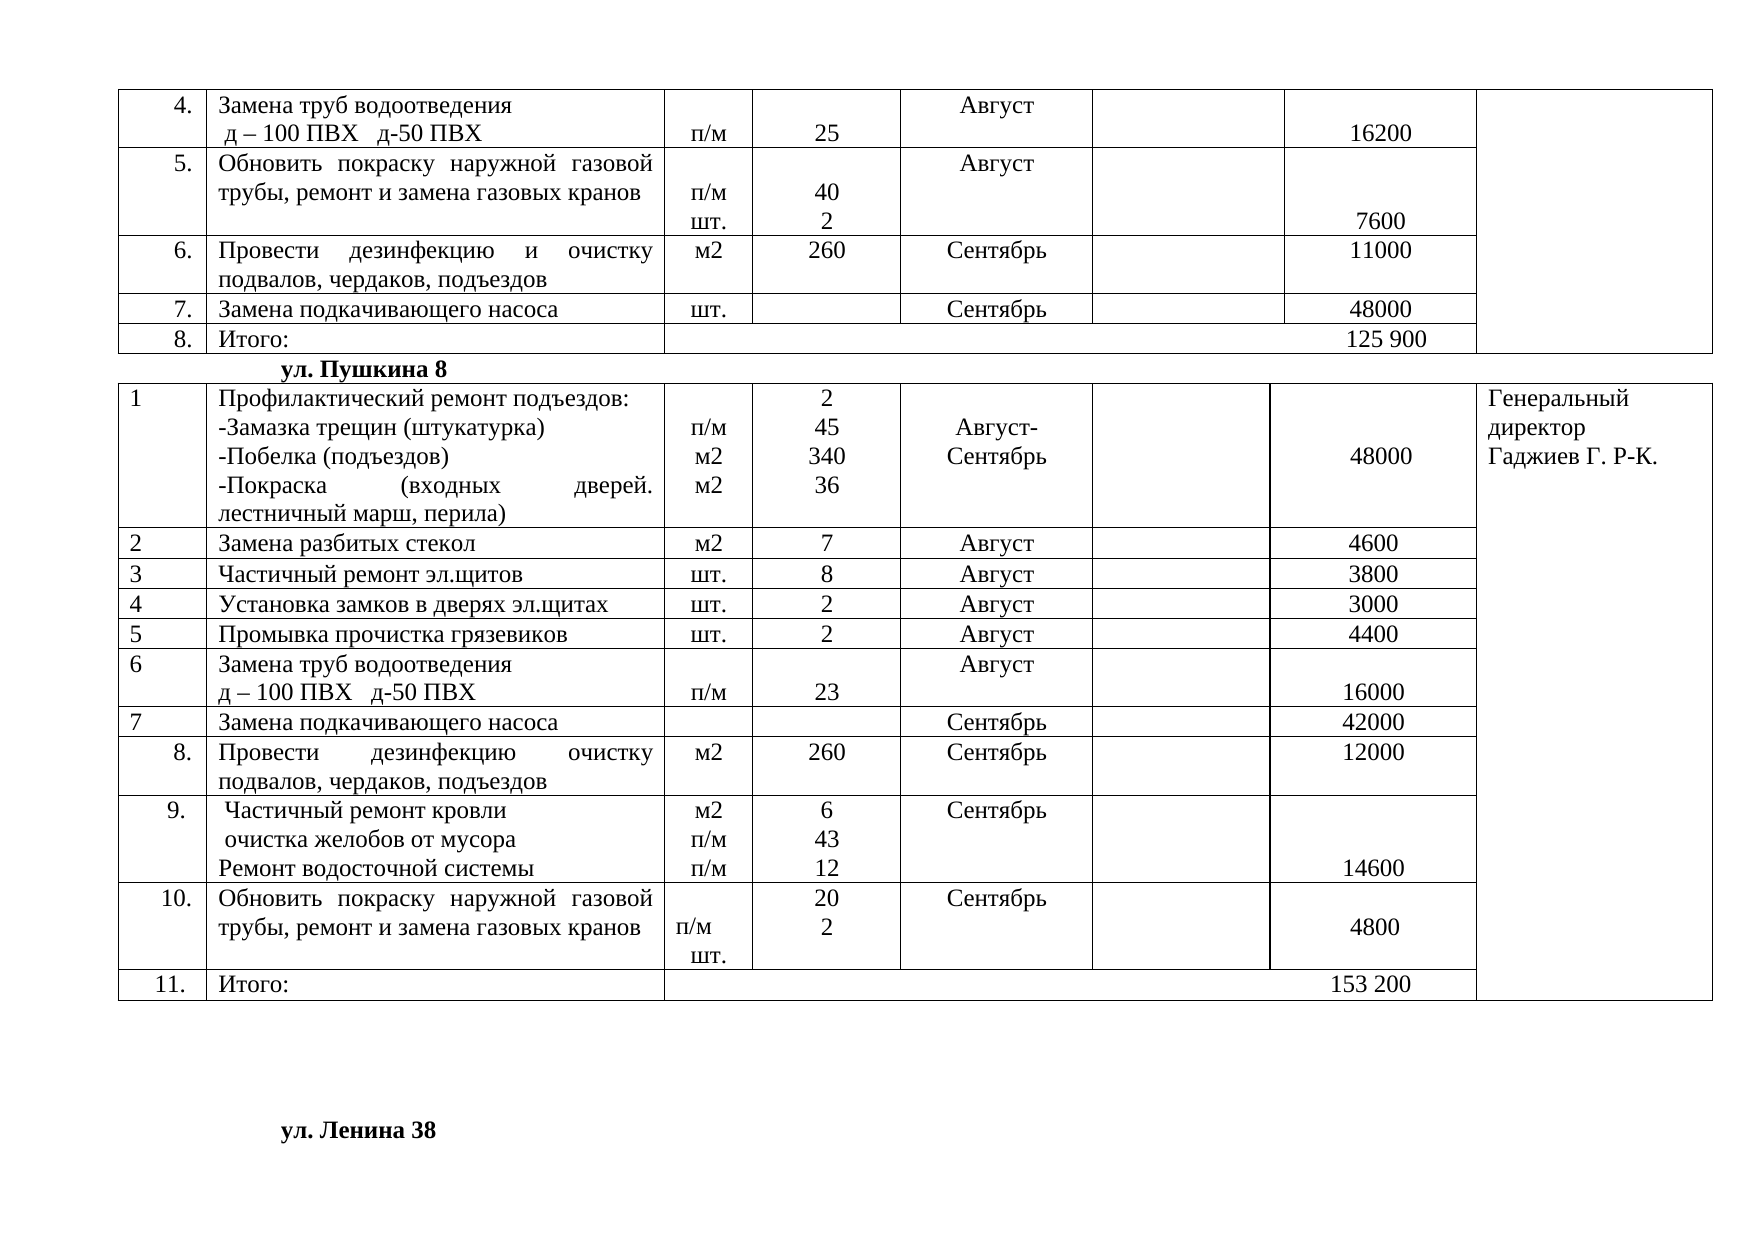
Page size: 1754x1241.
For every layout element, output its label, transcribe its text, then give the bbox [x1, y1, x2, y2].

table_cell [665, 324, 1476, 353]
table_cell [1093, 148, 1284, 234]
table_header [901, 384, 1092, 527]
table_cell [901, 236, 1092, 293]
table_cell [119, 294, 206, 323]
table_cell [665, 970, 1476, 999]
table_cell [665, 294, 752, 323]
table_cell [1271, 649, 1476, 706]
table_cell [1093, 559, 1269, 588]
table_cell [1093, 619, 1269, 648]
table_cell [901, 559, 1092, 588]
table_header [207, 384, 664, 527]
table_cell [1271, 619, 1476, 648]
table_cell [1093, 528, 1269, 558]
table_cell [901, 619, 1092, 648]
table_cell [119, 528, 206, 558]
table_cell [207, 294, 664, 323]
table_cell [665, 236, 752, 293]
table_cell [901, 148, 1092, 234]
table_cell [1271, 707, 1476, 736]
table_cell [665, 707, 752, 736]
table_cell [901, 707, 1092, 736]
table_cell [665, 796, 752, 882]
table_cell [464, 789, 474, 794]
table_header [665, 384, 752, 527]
text ул. Ленина 38 [118, 1115, 1624, 1143]
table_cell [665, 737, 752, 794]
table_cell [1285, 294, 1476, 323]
text ул. Пушкина 8 [118, 354, 1624, 382]
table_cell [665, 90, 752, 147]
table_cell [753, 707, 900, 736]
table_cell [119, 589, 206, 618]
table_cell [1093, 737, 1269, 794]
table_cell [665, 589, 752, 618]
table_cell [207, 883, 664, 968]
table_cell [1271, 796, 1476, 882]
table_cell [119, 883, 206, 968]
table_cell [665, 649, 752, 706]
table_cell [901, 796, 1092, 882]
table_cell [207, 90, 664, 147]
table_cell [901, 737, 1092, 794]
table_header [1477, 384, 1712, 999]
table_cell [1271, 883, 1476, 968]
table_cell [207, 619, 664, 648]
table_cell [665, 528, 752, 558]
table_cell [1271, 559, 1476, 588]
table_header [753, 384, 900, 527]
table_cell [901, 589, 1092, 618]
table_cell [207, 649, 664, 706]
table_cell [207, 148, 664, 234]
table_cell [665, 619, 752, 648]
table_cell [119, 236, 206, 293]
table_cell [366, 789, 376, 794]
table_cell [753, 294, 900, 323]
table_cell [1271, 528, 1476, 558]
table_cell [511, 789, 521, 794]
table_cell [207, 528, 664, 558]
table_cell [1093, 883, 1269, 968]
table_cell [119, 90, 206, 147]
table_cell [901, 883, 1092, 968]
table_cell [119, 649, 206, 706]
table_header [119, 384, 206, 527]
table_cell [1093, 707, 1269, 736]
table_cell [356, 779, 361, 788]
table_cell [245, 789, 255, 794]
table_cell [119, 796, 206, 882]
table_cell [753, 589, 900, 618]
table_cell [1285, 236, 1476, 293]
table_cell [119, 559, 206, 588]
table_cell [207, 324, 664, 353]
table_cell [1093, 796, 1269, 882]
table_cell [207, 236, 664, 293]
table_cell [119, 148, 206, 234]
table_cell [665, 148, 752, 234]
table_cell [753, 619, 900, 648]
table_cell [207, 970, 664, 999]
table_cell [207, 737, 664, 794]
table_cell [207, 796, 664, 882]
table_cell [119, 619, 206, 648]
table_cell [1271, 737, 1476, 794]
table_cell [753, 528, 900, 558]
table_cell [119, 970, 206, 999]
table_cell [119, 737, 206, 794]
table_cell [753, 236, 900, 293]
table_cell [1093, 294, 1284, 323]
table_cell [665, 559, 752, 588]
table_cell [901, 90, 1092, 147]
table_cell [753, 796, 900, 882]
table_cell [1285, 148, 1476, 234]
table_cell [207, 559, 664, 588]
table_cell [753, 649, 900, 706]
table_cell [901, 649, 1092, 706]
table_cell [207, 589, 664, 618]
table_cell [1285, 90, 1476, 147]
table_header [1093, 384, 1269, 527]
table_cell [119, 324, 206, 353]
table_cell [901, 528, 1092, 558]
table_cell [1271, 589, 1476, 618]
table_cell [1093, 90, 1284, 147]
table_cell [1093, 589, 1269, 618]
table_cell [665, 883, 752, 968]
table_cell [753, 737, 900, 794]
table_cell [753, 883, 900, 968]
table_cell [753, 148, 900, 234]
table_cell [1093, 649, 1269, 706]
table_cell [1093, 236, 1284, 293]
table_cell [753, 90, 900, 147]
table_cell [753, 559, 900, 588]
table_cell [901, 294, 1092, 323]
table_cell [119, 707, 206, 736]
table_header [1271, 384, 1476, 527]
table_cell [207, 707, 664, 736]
